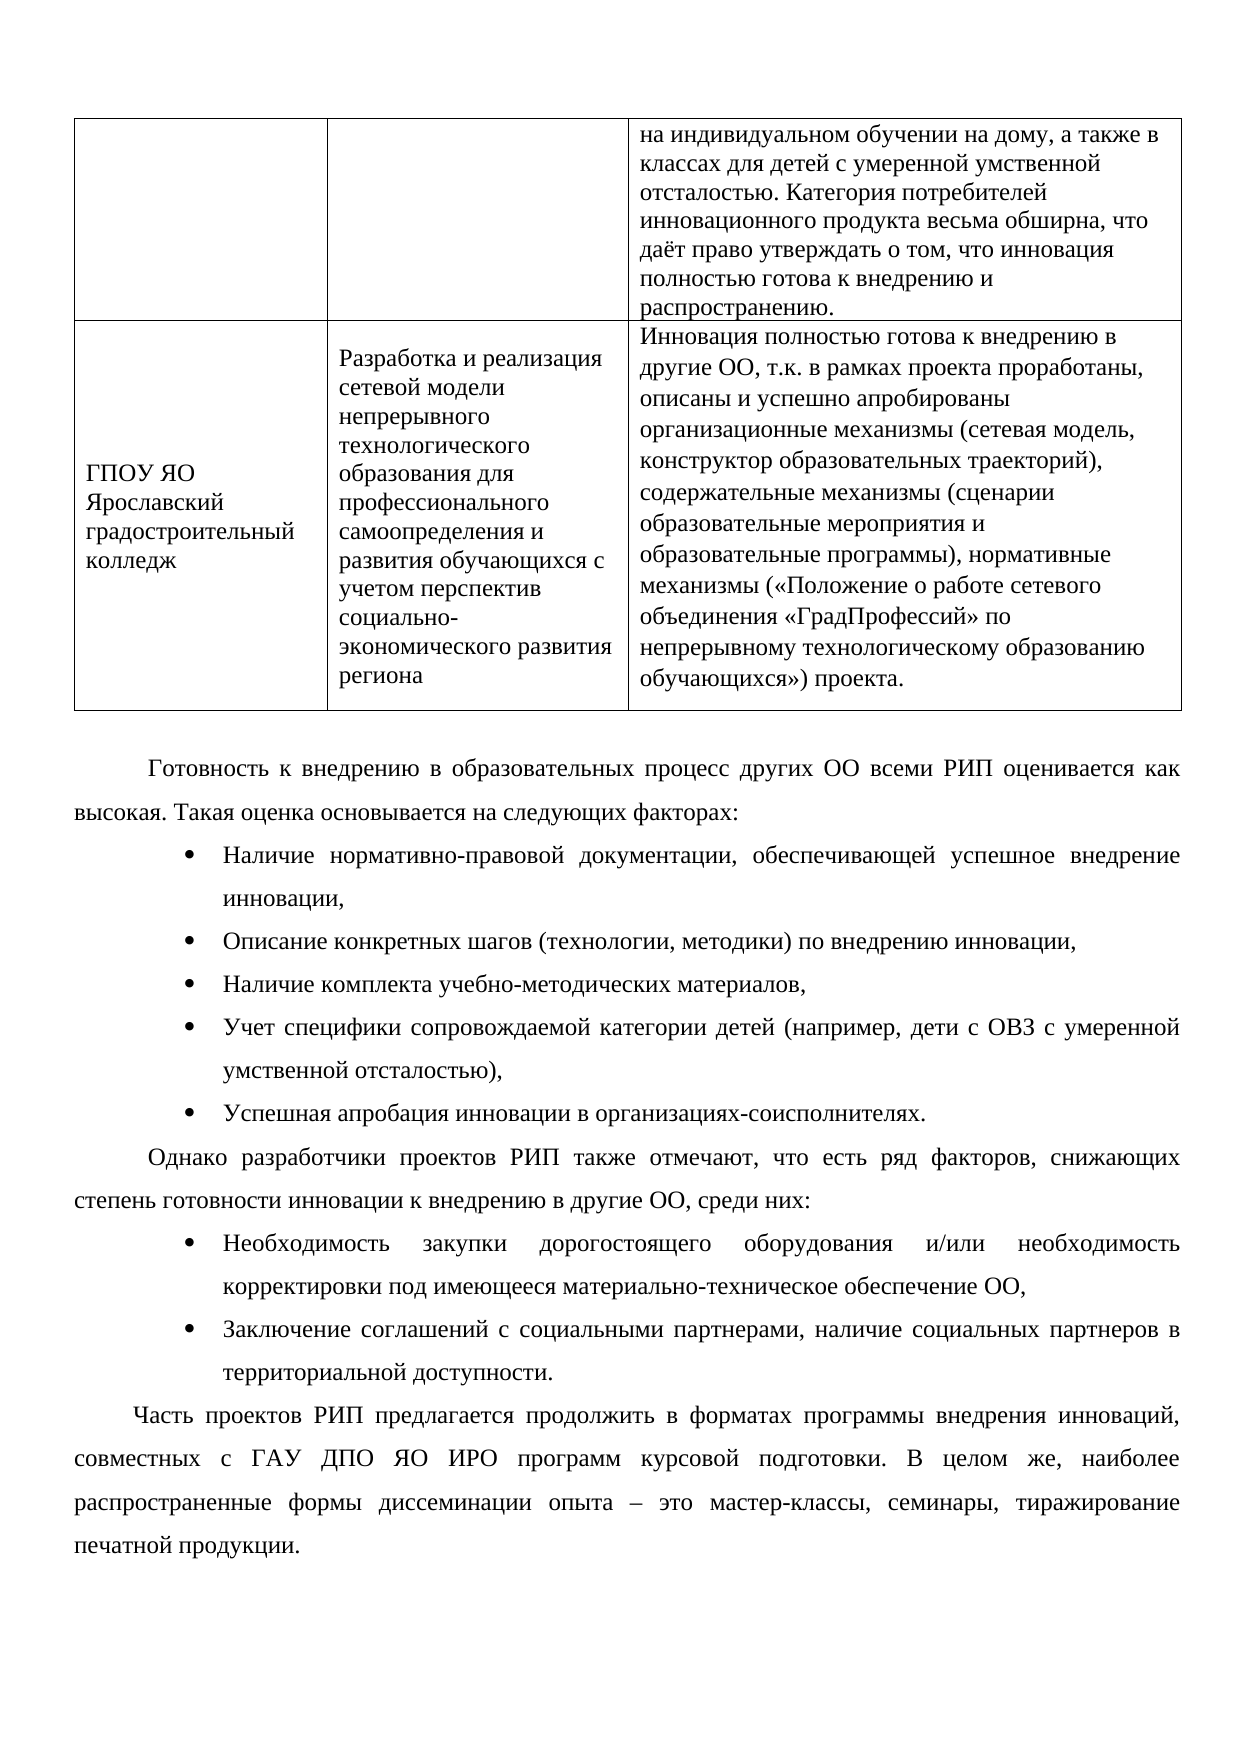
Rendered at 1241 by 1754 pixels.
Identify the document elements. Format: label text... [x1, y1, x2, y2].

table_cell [328, 119, 628, 320]
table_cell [75, 119, 327, 320]
list Необходимость закупки дорогостоящего оборудования и/или необходимость корректировки под имеющееся материально-техническое обеспечение ОО, [185, 1228, 1181, 1300]
table_cell ГПОУ ЯО Ярославский градостроительный колледж [75, 321, 327, 710]
text Однако разработчики проектов РИП также отмечают, что есть ряд факторов, снижающих степень готовности инновации к внедрению в другие ОО, среди них: [74, 1142, 1181, 1213]
text Часть проектов РИП предлагается продолжить в форматах программы внедрения инноваций, совместных с ГАУ ДПО ЯО ИРО программ курсовой подготовки. В целом же, наиболее распространенные формы диссеминации опыта – это мастер-классы, семинары, тиражирование печатной продукции. [74, 1400, 1181, 1558]
list Наличие нормативно-правовой документации, обеспечивающей успешное внедрение инновации, [185, 840, 1181, 912]
list Описание конкретных шагов (технологии, методики) по внедрению инновации, [185, 926, 1181, 955]
list Заключение соглашений с социальными партнерами, наличие социальных партнеров в территориальной доступности. [185, 1314, 1181, 1386]
list Успешная апробация инновации в организациях-соисполнителях. [185, 1098, 1181, 1127]
table_cell Разработка и реализация сетевой модели непрерывного технологического образования для профессионального самоопределения и развития обучающихся с учетом перспектив социально-экономического развития региона [328, 321, 628, 710]
list Учет специфики сопровождаемой категории детей (например, дети с ОВЗ с умеренной умственной отсталостью), [185, 1012, 1181, 1084]
table_cell Инновация полностью готова к внедрению в другие ОО, т.к. в рамках проекта проработаны, описаны и успешно апробированы организационные механизмы (сетевая модель, конструктор образовательных траекторий), содержательные механизмы (сценарии образовательные мероприятия и образовательные программы), нормативные механизмы («Положение о работе сетевого объединения «ГрадПрофессий» по непрерывному технологическому образованию обучающихся») проекта. [629, 321, 1181, 710]
list Наличие комплекта учебно-методических материалов, [185, 969, 1181, 998]
text Готовность к внедрению в образовательных процесс других ОО всеми РИП оценивается как высокая. Такая оценка основывается на следующих факторах: [74, 753, 1181, 825]
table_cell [629, 119, 1181, 320]
